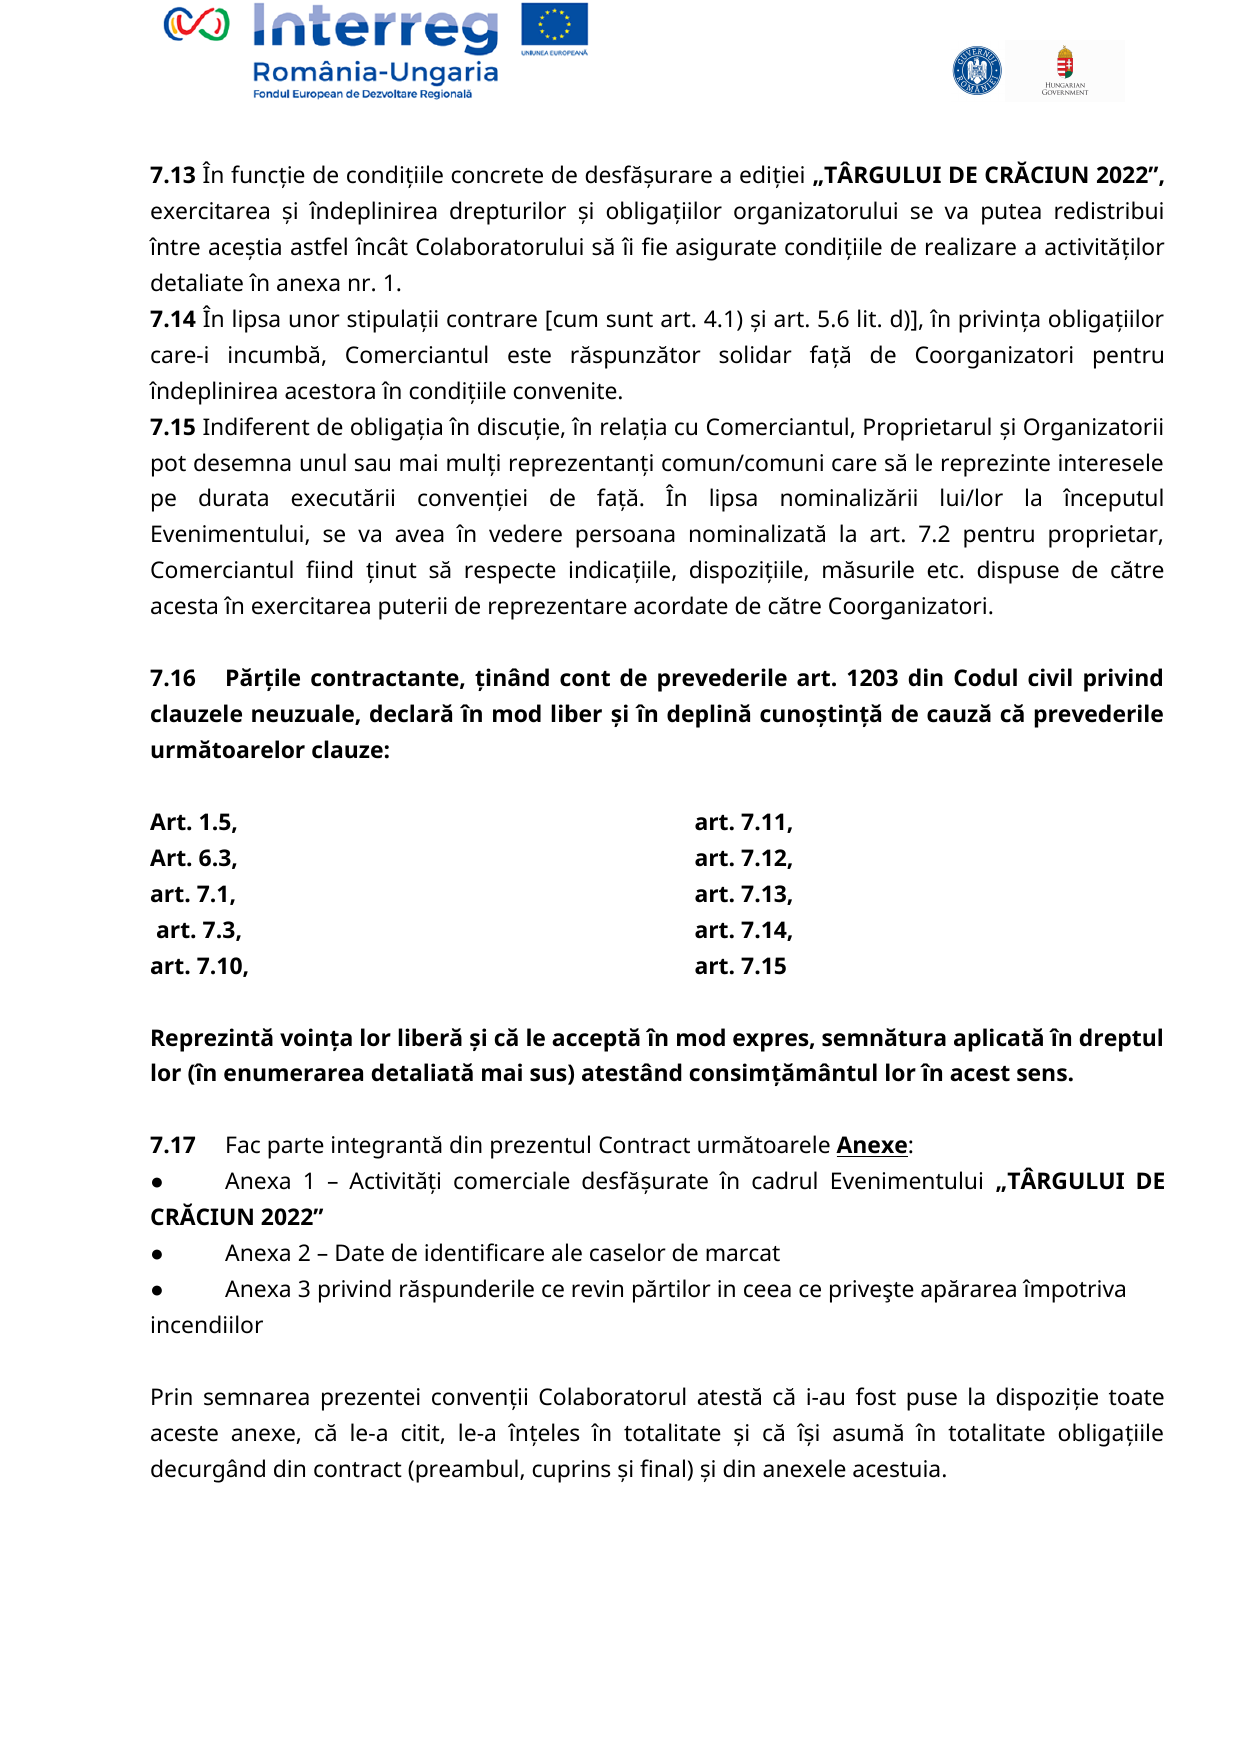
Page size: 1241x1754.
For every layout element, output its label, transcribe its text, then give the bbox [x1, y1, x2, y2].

text Art. 1.5, [150, 806, 621, 837]
text art. 7.1, [150, 878, 621, 909]
text 7.16 Părţile contractante, ţinând cont de prevederile art. 1203 din Codul civil privind clauzele neuzuale, declară în mod liber şi în deplină cunoştinţă de cauză că prevederile următoarelor clauze: [150, 662, 1165, 765]
picture [951, 40, 1125, 102]
list Anexa 3 privind răspunderile ce revin părtilor in ceea ce priveşte apărarea împotriva incendiilor [150, 1273, 1165, 1340]
text art. 7.14, [694, 914, 1165, 945]
text Prin semnarea prezentei convenţii Colaboratorul atestă că i-au fost puse la dispoziţie toate aceste anexe, că le-a citit, le-a înţeles în totalitate şi că îşi asumă în totalitate obligaţiile decurgând din contract (preambul, cuprins şi final) şi din anexele acestuia. [150, 1381, 1165, 1484]
text art. 7.13, [694, 878, 1165, 909]
text 7.14 În lipsa unor stipulaţii contrare [cum sunt art. 4.1) şi art. 5.6 lit. d)], în privinţa obligaţiilor care-i incumbă, Comerciantul este răspunzător solidar faţă de Coorganizatori pentru îndeplinirea acestora în condiţiile convenite. [150, 303, 1165, 406]
list Anexa 1 – Activități comerciale desfășurate în cadrul Evenimentului „TÂRGULUI DE CRĂCIUN 2022” [150, 1165, 1165, 1232]
text Art. 6.3, [150, 842, 621, 873]
text art. 7.3, [150, 914, 621, 945]
text art. 7.15 [694, 949, 1165, 981]
text art. 7.12, [694, 842, 1165, 873]
text 7.13 În funcţie de condiţiile concrete de desfăşurare a ediţiei „TÂRGULUI DE CRĂCIUN 2022”, exercitarea şi îndeplinirea drepturilor şi obligaţiilor organizatorului se va putea redistribui între aceştia astfel încât Colaboratorului să îi fie asigurate condiţiile de realizare a activităţilor detaliate în anexa nr. 1. [150, 159, 1165, 298]
picture [150, 0, 634, 102]
text art. 7.10, [150, 949, 621, 981]
text 7.15 Indiferent de obligaţia în discuţie, în relaţia cu Comerciantul, Proprietarul și Organizatorii pot desemna unul sau mai mulţi reprezentanţi comun/comuni care să le reprezinte interesele pe durata executării convenţiei de faţă. În lipsa nominalizării lui/lor la începutul Evenimentului, se va avea în vedere persoana nominalizată la art. 7.2 pentru proprietar, Comerciantul fiind ţinut să respecte indicaţiile, dispoziţiile, măsurile etc. dispuse de către acesta în exercitarea puterii de reprezentare acordate de către Coorganizatori. [150, 411, 1165, 621]
text 7.17 Fac parte integrantă din prezentul Contract următoarele Anexe: [150, 1129, 1165, 1161]
text art. 7.11, [694, 806, 1165, 837]
text Reprezintă voinţa lor liberă şi că le acceptă în mod expres, semnătura aplicată în dreptul lor (în enumerarea detaliată mai sus) atestând consimţământul lor în acest sens. [150, 1021, 1165, 1089]
list Anexa 2 – Date de identificare ale caselor de marcat [150, 1237, 1165, 1268]
